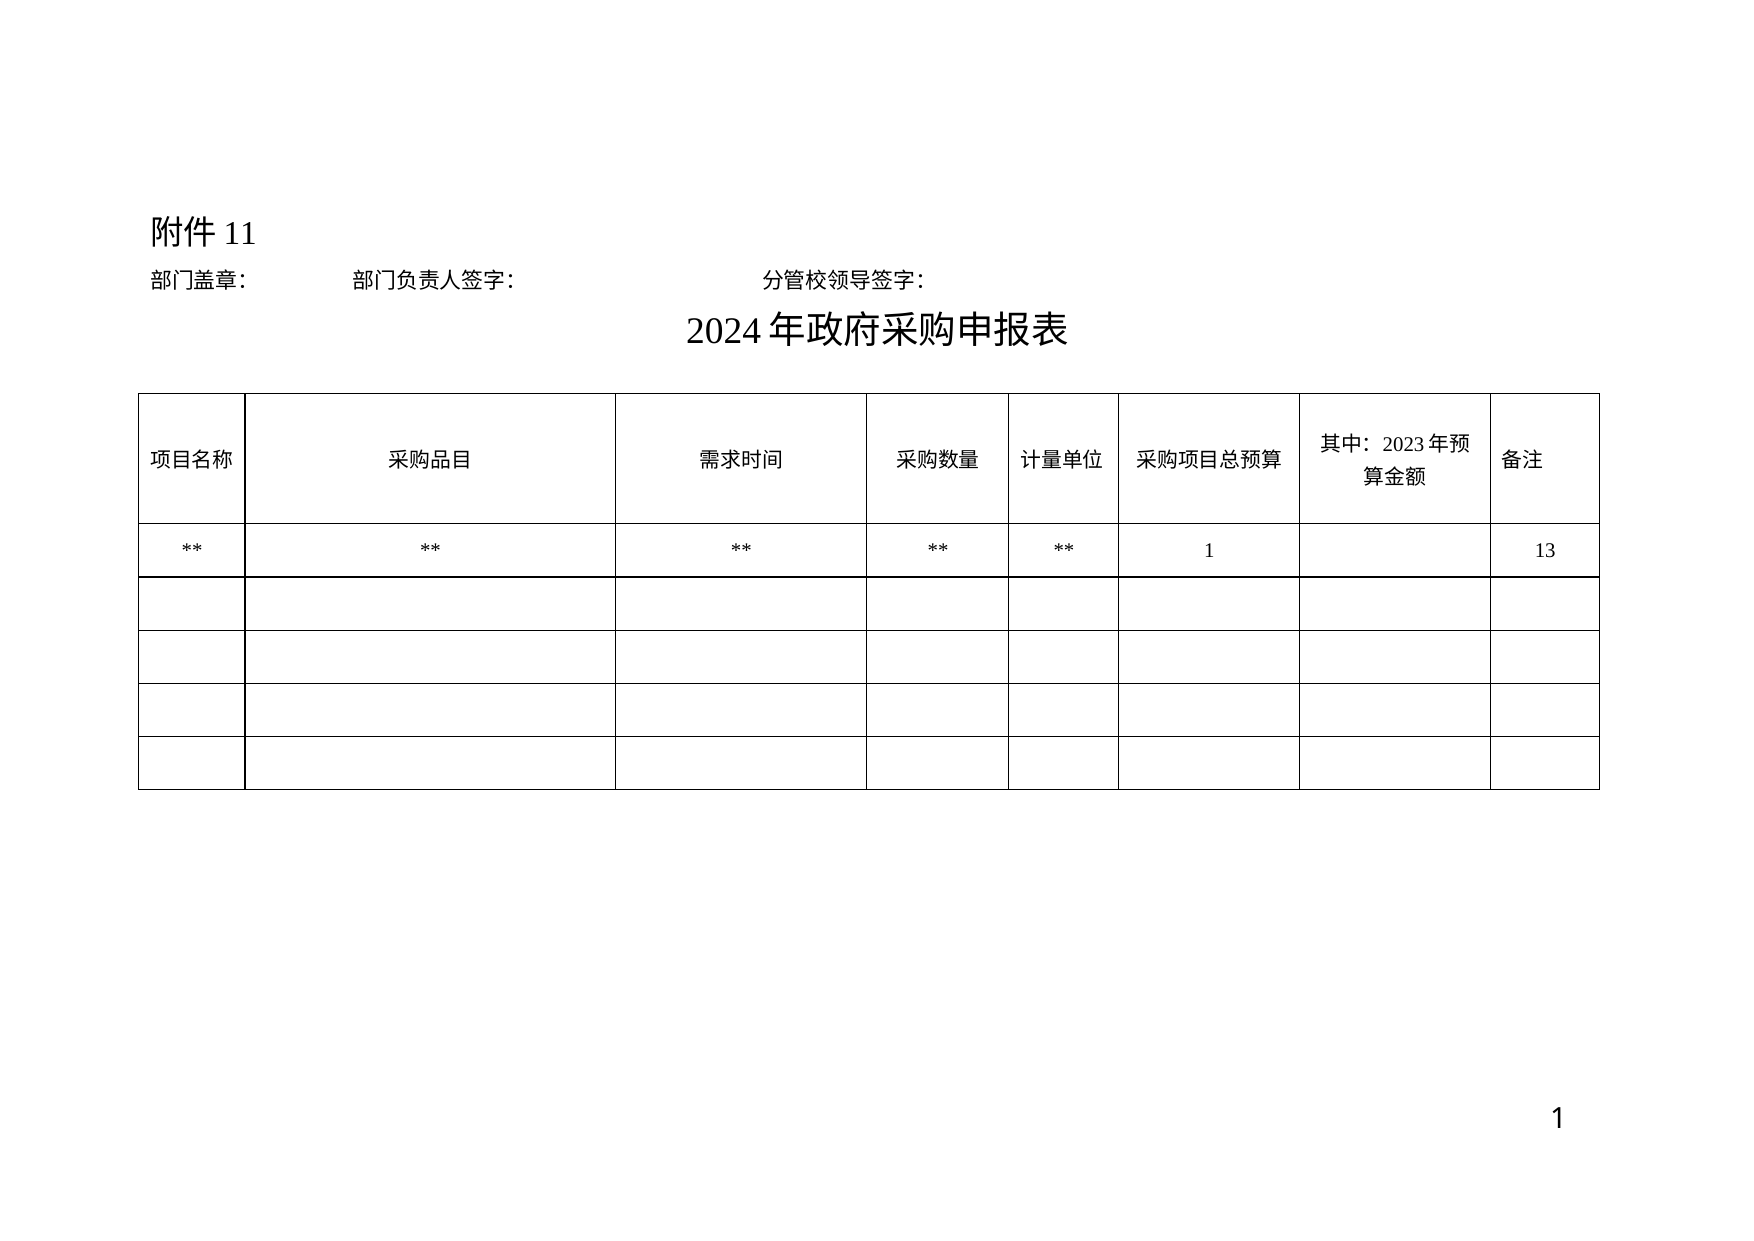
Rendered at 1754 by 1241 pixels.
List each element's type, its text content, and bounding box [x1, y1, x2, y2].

table_cell [1300, 524, 1490, 576]
table_cell [1491, 737, 1599, 789]
table_cell [1009, 578, 1118, 629]
table_cell [1119, 578, 1299, 629]
table_header 备注 [1491, 394, 1599, 523]
table_cell [1119, 737, 1299, 789]
table_cell [867, 631, 1008, 683]
table_cell [616, 578, 866, 629]
table_cell [246, 631, 615, 683]
table_cell [1009, 737, 1118, 789]
table_cell ** [246, 524, 615, 576]
table_cell [1300, 684, 1490, 736]
table_cell [139, 631, 244, 683]
table_header 采购项目总预算 [1119, 394, 1299, 523]
table_cell [1491, 684, 1599, 736]
table_cell [246, 578, 615, 629]
table_cell [1009, 684, 1118, 736]
table_cell [246, 737, 615, 789]
table_cell [1300, 737, 1490, 789]
table_header 需求时间 [616, 394, 866, 523]
table_header 项目名称 [139, 394, 244, 523]
text 部门盖章： 部门负责人签字： 分管校领导签字： [150, 263, 1604, 295]
table_header 采购数量 [867, 394, 1008, 523]
table_header 采购品目 [246, 394, 615, 523]
table_cell [616, 684, 866, 736]
table_cell [616, 631, 866, 683]
text 附件11 [150, 198, 1604, 263]
table_cell ** [867, 524, 1008, 576]
table_header 计量单位 [1009, 394, 1118, 523]
table_cell [246, 684, 615, 736]
table_cell [139, 684, 244, 736]
table_cell [867, 737, 1008, 789]
table_cell 13 [1491, 524, 1599, 576]
table_cell ** [616, 524, 866, 576]
table_cell ** [1009, 524, 1118, 576]
table_cell [1119, 631, 1299, 683]
table_cell [1119, 684, 1299, 736]
table_cell 1 [1119, 524, 1299, 576]
table_cell [1009, 631, 1118, 683]
table_cell [1491, 578, 1599, 629]
table_cell [139, 578, 244, 629]
table_cell [867, 578, 1008, 629]
table_cell [1300, 578, 1490, 629]
table_cell [867, 684, 1008, 736]
table_cell [139, 737, 244, 789]
table_header 其中：2023年预算金额 [1300, 394, 1490, 523]
text 2024年政府采购申报表 [150, 295, 1604, 360]
table_cell [616, 737, 866, 789]
table_cell [1491, 631, 1599, 683]
table_cell ** [139, 524, 244, 576]
table_cell [1300, 631, 1490, 683]
